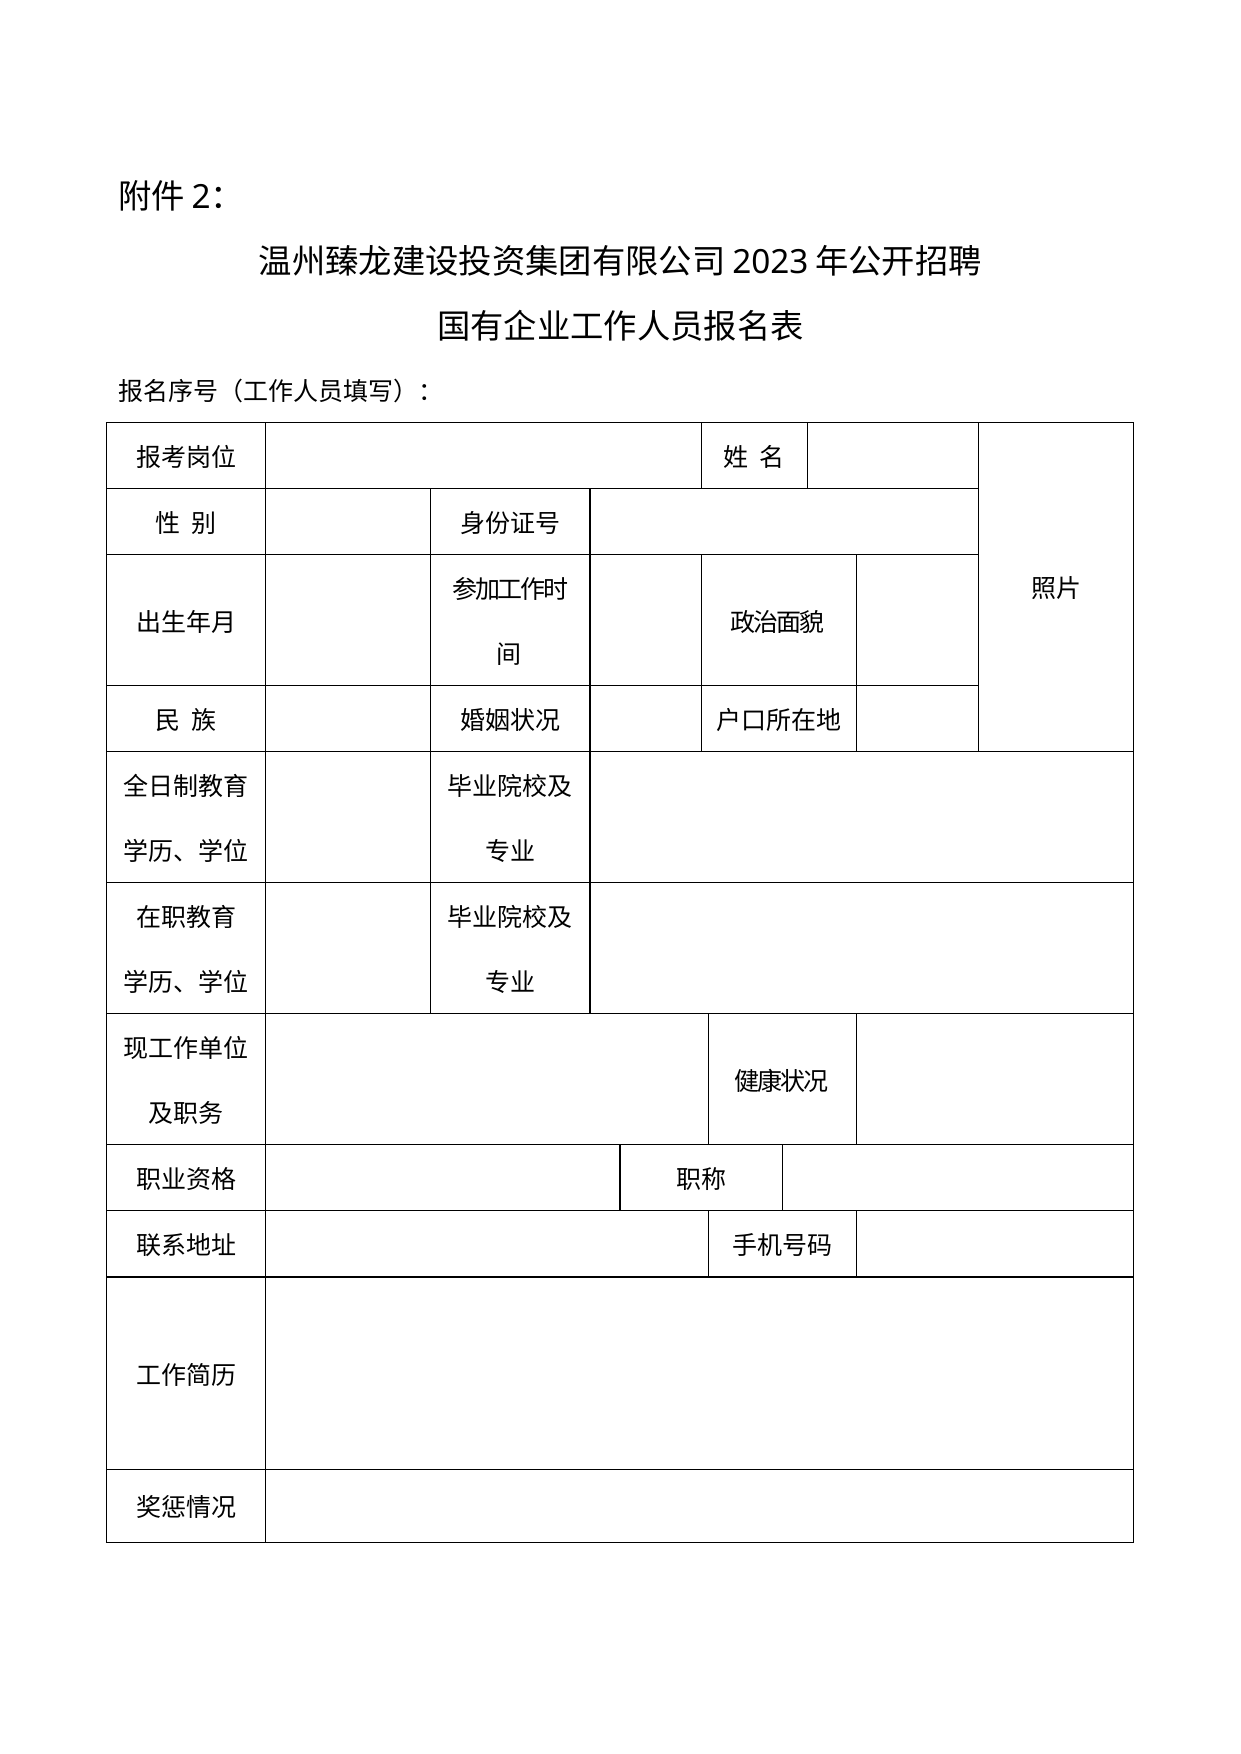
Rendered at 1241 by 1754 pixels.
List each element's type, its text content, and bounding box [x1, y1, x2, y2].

table_cell [266, 1145, 619, 1210]
table_cell 健康状况 [709, 1014, 856, 1144]
table_cell [857, 1211, 1133, 1276]
table_header 照片 [979, 423, 1133, 751]
table_cell [591, 883, 1133, 1013]
table_cell [591, 686, 701, 751]
table_header 姓 名 [702, 423, 807, 488]
table_cell 全日制教育 学历、学位 [107, 752, 265, 882]
table_cell [857, 555, 978, 685]
table_cell 奖惩情况 [107, 1470, 265, 1542]
table_cell [266, 752, 430, 882]
table_header 报考岗位 [107, 423, 265, 488]
table_cell 职业资格 [107, 1145, 265, 1210]
table_cell 户口所在地 [702, 686, 856, 751]
table_cell [266, 1211, 708, 1276]
table_cell [857, 1014, 1133, 1144]
table_cell 毕业院校及专业 [431, 752, 589, 882]
table_cell 民 族 [107, 686, 265, 751]
table_cell [591, 555, 701, 685]
text 附件2： [118, 162, 1122, 227]
table_cell [266, 686, 430, 751]
table_cell [591, 752, 1133, 882]
table_cell 手机号码 [709, 1211, 856, 1276]
table_header [266, 423, 701, 488]
table_cell 参加工作时间 [431, 555, 589, 685]
table_cell [266, 1014, 708, 1144]
table_cell 联系地址 [107, 1211, 265, 1276]
table_header [808, 423, 978, 488]
table_cell 性 别 [107, 489, 265, 554]
table_cell [266, 1278, 1133, 1469]
table_cell 职称 [621, 1145, 782, 1210]
table_cell 政治面貌 [702, 555, 856, 685]
text 温州臻龙建设投资集团有限公司2023年公开招聘 [118, 227, 1122, 292]
table_cell [266, 555, 430, 685]
text 报名序号（工作人员填写）： [118, 357, 1176, 422]
table_cell [857, 686, 978, 751]
table_cell 婚姻状况 [431, 686, 589, 751]
table_cell 毕业院校及专业 [431, 883, 589, 1013]
table_cell 工作简历 [107, 1278, 265, 1469]
table_cell [266, 883, 430, 1013]
table_cell [783, 1145, 1133, 1210]
table_cell [266, 1470, 1133, 1542]
table_cell 在职教育 学历、学位 [107, 883, 265, 1013]
table_cell [266, 489, 430, 554]
table_cell 出生年月 [107, 555, 265, 685]
table_cell 身份证号 [431, 489, 589, 554]
text 国有企业工作人员报名表 [118, 292, 1122, 357]
table_cell [591, 489, 978, 554]
table_cell 现工作单位 及职务 [107, 1014, 265, 1144]
